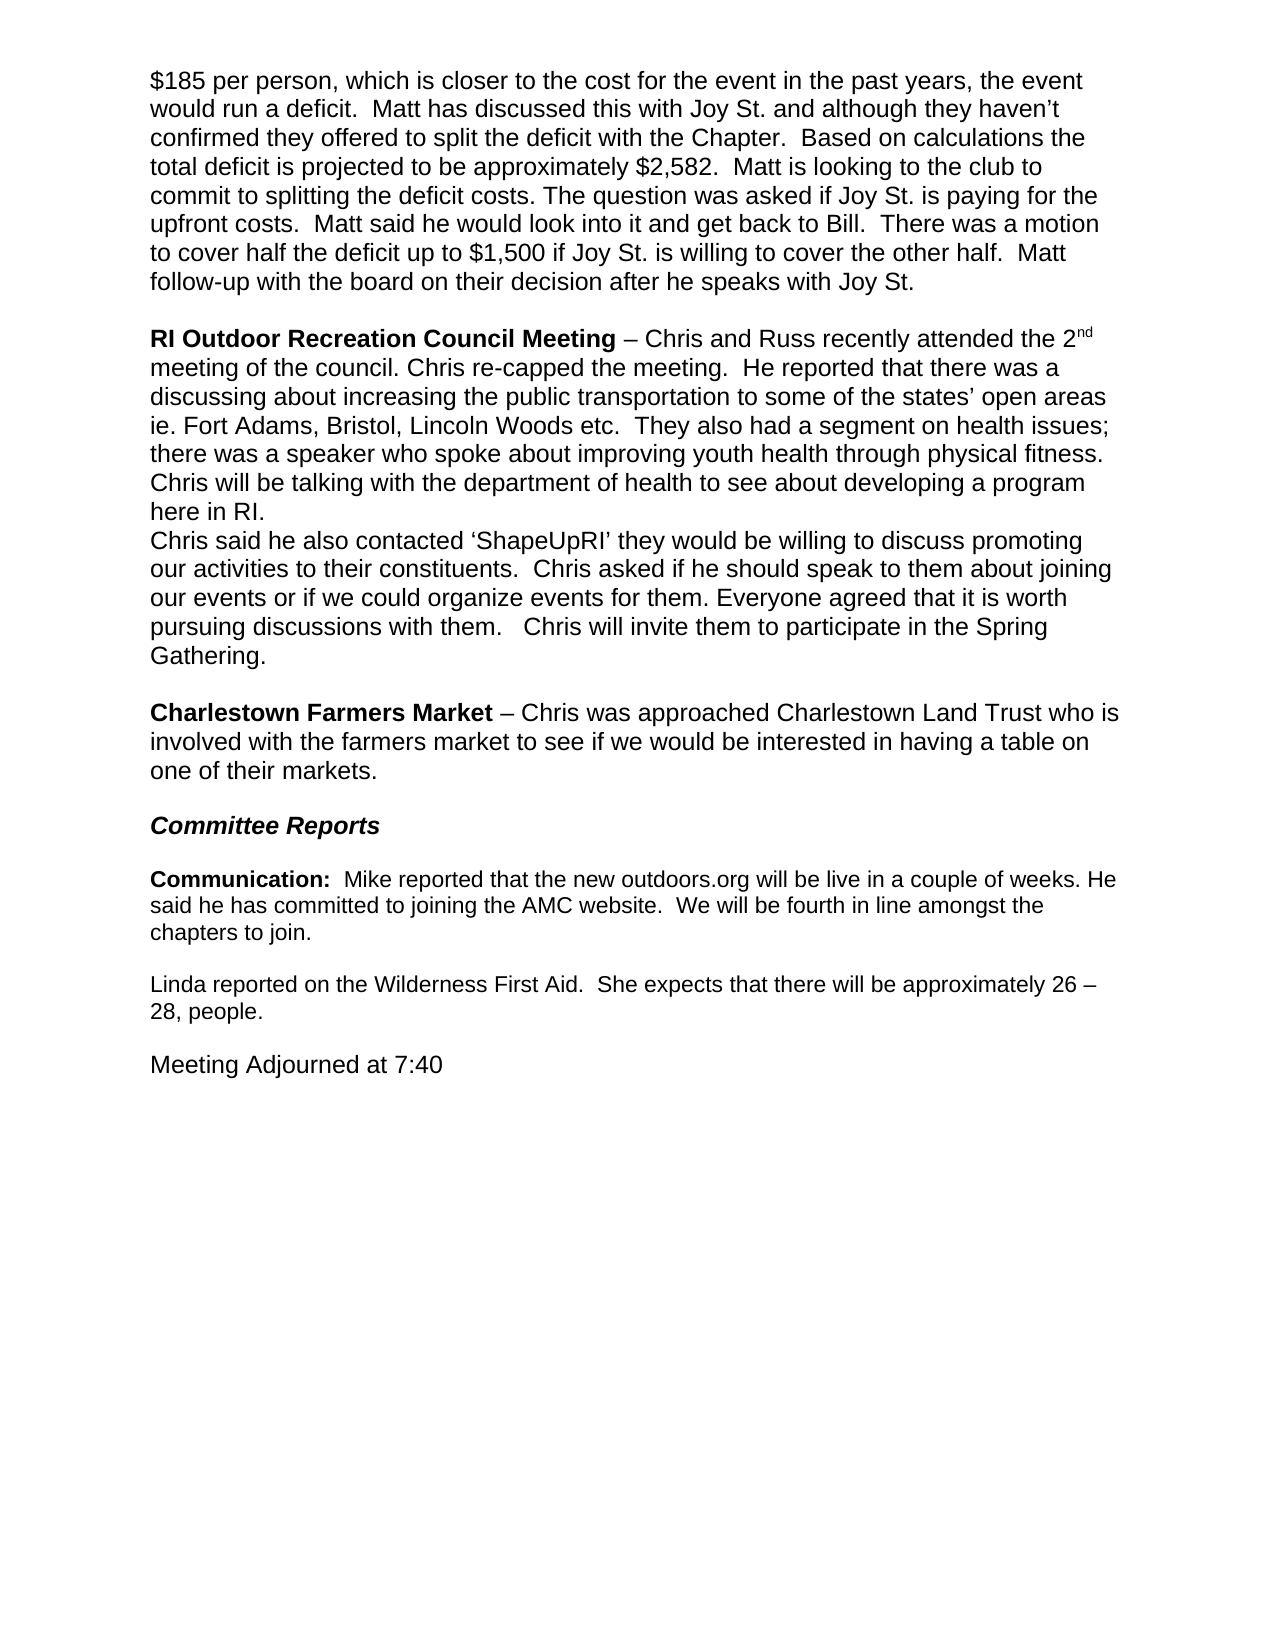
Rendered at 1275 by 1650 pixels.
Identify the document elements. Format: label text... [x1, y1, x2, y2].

text Communication: Mike reported that the new outdoors.org will be live in a couple of weeks. He said he has committed to joining the AMC website. We will be fourth in line amongst the chapters to join. [150, 866, 1125, 945]
text Chris said he also contacted ‘ShapeUpRI’ they would be willing to discuss promoting our activities to their constituents. Chris asked if he should speak to them about joining our events or if we could organize events for them. Everyone agreed that it is worth pursuing discussions with them. Chris will invite them to participate in the Spring Gathering. [150, 526, 1125, 669]
text Committee Reports [150, 811, 1125, 839]
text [150, 66, 1125, 296]
text RI Outdoor Recreation Council Meeting – Chris and Russ recently attended the 2nd meeting of the council. Chris re-capped the meeting. He reported that there was a discussing about increasing the public transportation to some of the states’ open areas ie. Fort Adams, Bristol, Lincoln Woods etc. They also had a segment on health issues; there was a speaker who spoke about improving youth health through physical fitness. Chris will be talking with the department of health to see about developing a program here in RI. [150, 324, 1125, 526]
text Linda reported on the Wilderness First Aid. She expects that there will be approximately 26 – 28, people. [150, 971, 1125, 1024]
text Meeting Adjourned at 7:40 [150, 1050, 1125, 1079]
text Charlestown Farmers Market – Chris was approached Charlestown Land Trust who is involved with the farmers market to see if we would be interested in having a table on one of their markets. [150, 698, 1125, 784]
